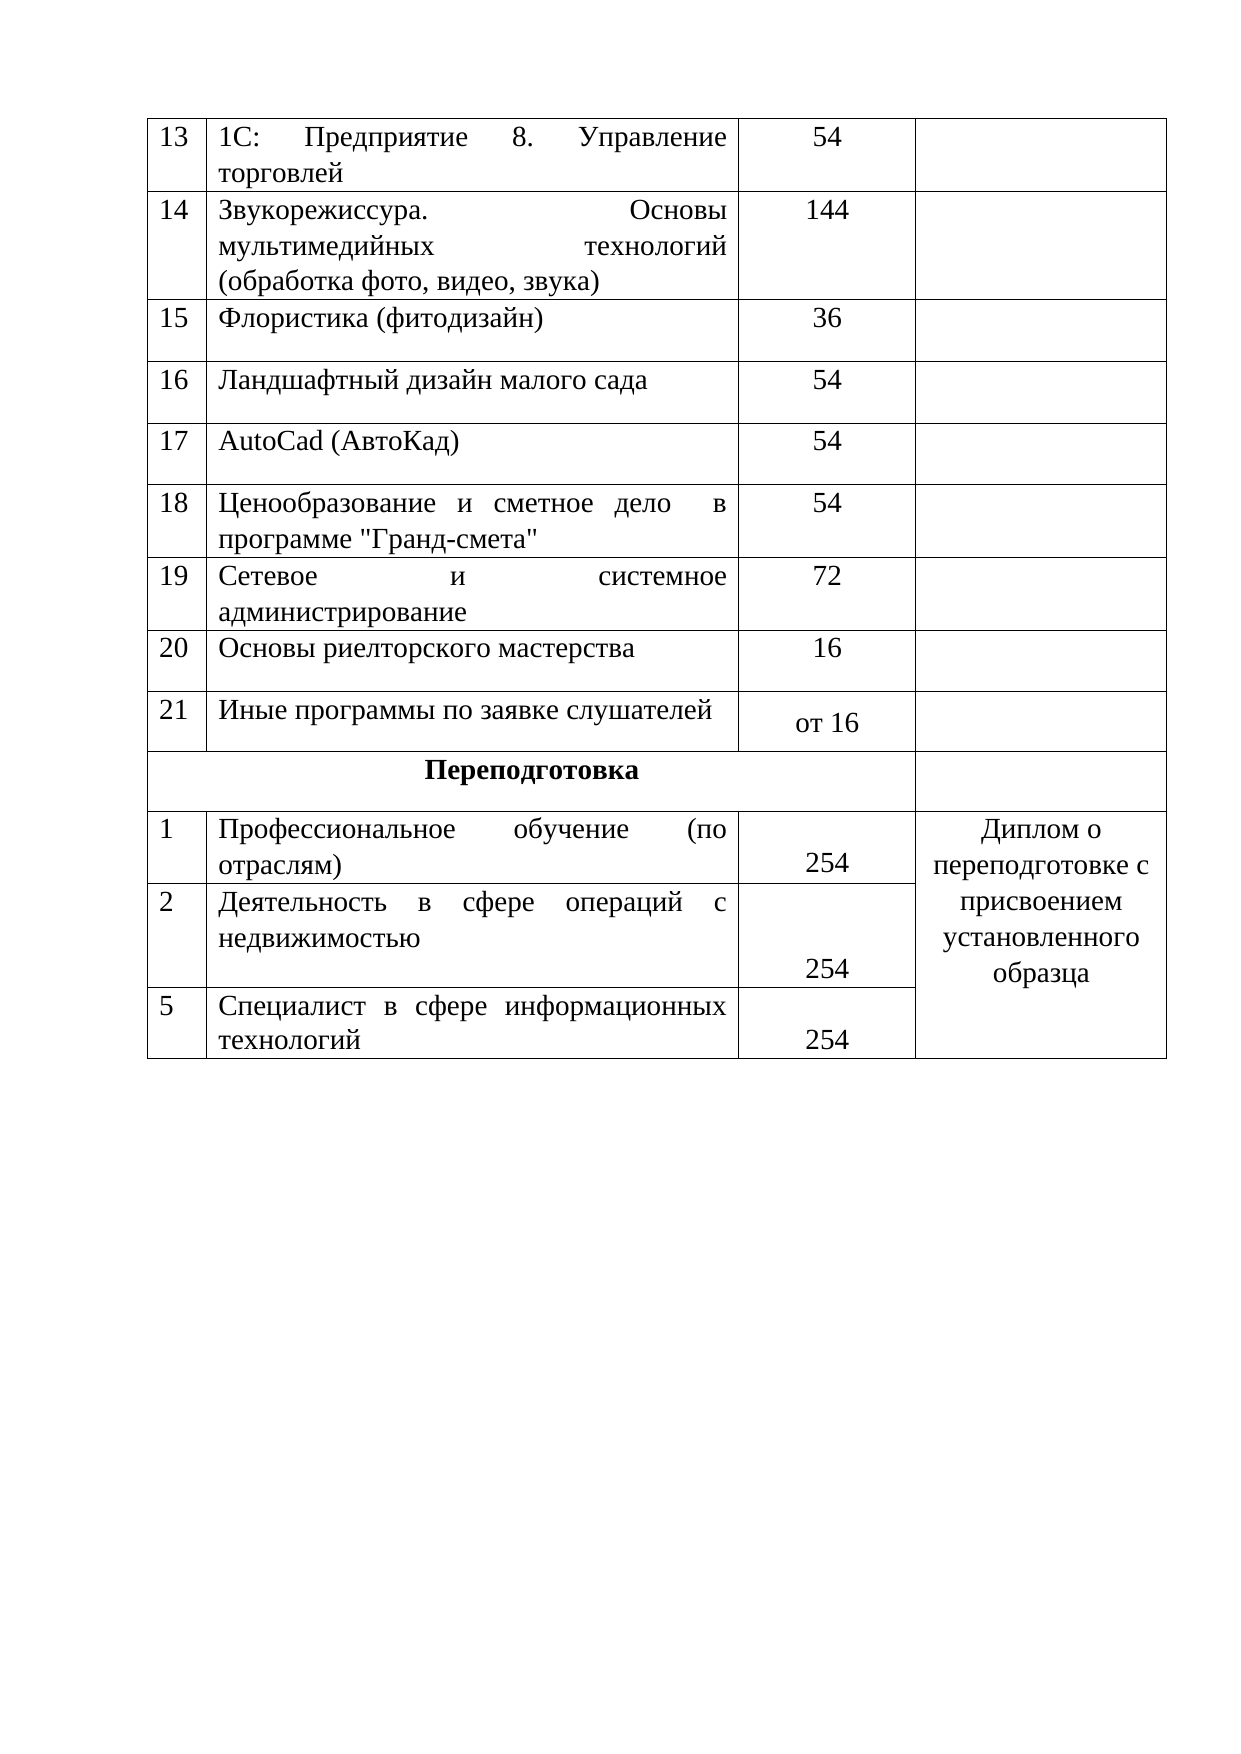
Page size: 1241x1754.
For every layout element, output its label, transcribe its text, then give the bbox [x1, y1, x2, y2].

table_cell [916, 119, 1166, 191]
table_cell Флористика (фитодизайн) [207, 300, 738, 361]
table_cell 36 [739, 300, 915, 361]
table_cell 14 [148, 192, 206, 299]
table_cell 144 [739, 192, 915, 299]
table_cell 72 [739, 558, 915, 629]
table_cell 16 [148, 362, 206, 422]
table_cell 254 [739, 884, 915, 987]
table_cell Ценообразование и сметное дело в программе "Гранд-смета" [207, 485, 738, 557]
table_cell Основы риелторского мастерства [207, 631, 738, 691]
table_cell 20 [148, 631, 206, 691]
table_cell [916, 362, 1166, 422]
table_cell 254 [739, 812, 915, 883]
table_cell 15 [148, 300, 206, 361]
table_cell [916, 692, 1166, 751]
table_cell Сетевое и системное администрирование [207, 558, 738, 629]
table_cell [916, 485, 1166, 557]
table_cell [916, 752, 1166, 811]
table_cell 13 [148, 119, 206, 191]
table_cell [916, 192, 1166, 299]
table_cell Деятельность в сфере операций с недвижимостью [207, 884, 738, 987]
table_cell от 16 [739, 692, 915, 751]
table_cell 54 [739, 362, 915, 422]
table_cell Диплом о переподготовке с присвоением установленного образца [916, 812, 1166, 1058]
table_cell 21 [148, 692, 206, 751]
table_cell AutoCad (АвтоКад) [207, 424, 738, 484]
table_cell [916, 424, 1166, 484]
table_cell 54 [739, 424, 915, 484]
table_cell 2 [148, 884, 206, 987]
table_cell 54 [739, 119, 915, 191]
table_cell 17 [148, 424, 206, 484]
table_cell [916, 300, 1166, 361]
table_cell [916, 631, 1166, 691]
table_cell [916, 558, 1166, 629]
table_cell 54 [739, 485, 915, 557]
table_cell 16 [739, 631, 915, 691]
table_cell 1С: Предприятие 8. Управление торговлей [207, 119, 738, 191]
table_cell Звукорежиссура. Основы мультимедийных технологий (обработка фото, видео, звука) [207, 192, 738, 299]
table_cell Ландшафтный дизайн малого сада [207, 362, 738, 422]
table_cell 18 [148, 485, 206, 557]
table_cell 5 [148, 988, 206, 1058]
table_cell 254 [739, 988, 915, 1058]
table_cell 1 [148, 812, 206, 883]
table_cell Профессиональное обучение (по отраслям) [207, 812, 738, 883]
table_cell 19 [148, 558, 206, 629]
table_cell Иные программы по заявке слушателей [207, 692, 738, 751]
table_cell Переподготовка [148, 752, 915, 811]
table_cell Специалист в сфере информационных технологий [207, 988, 738, 1058]
